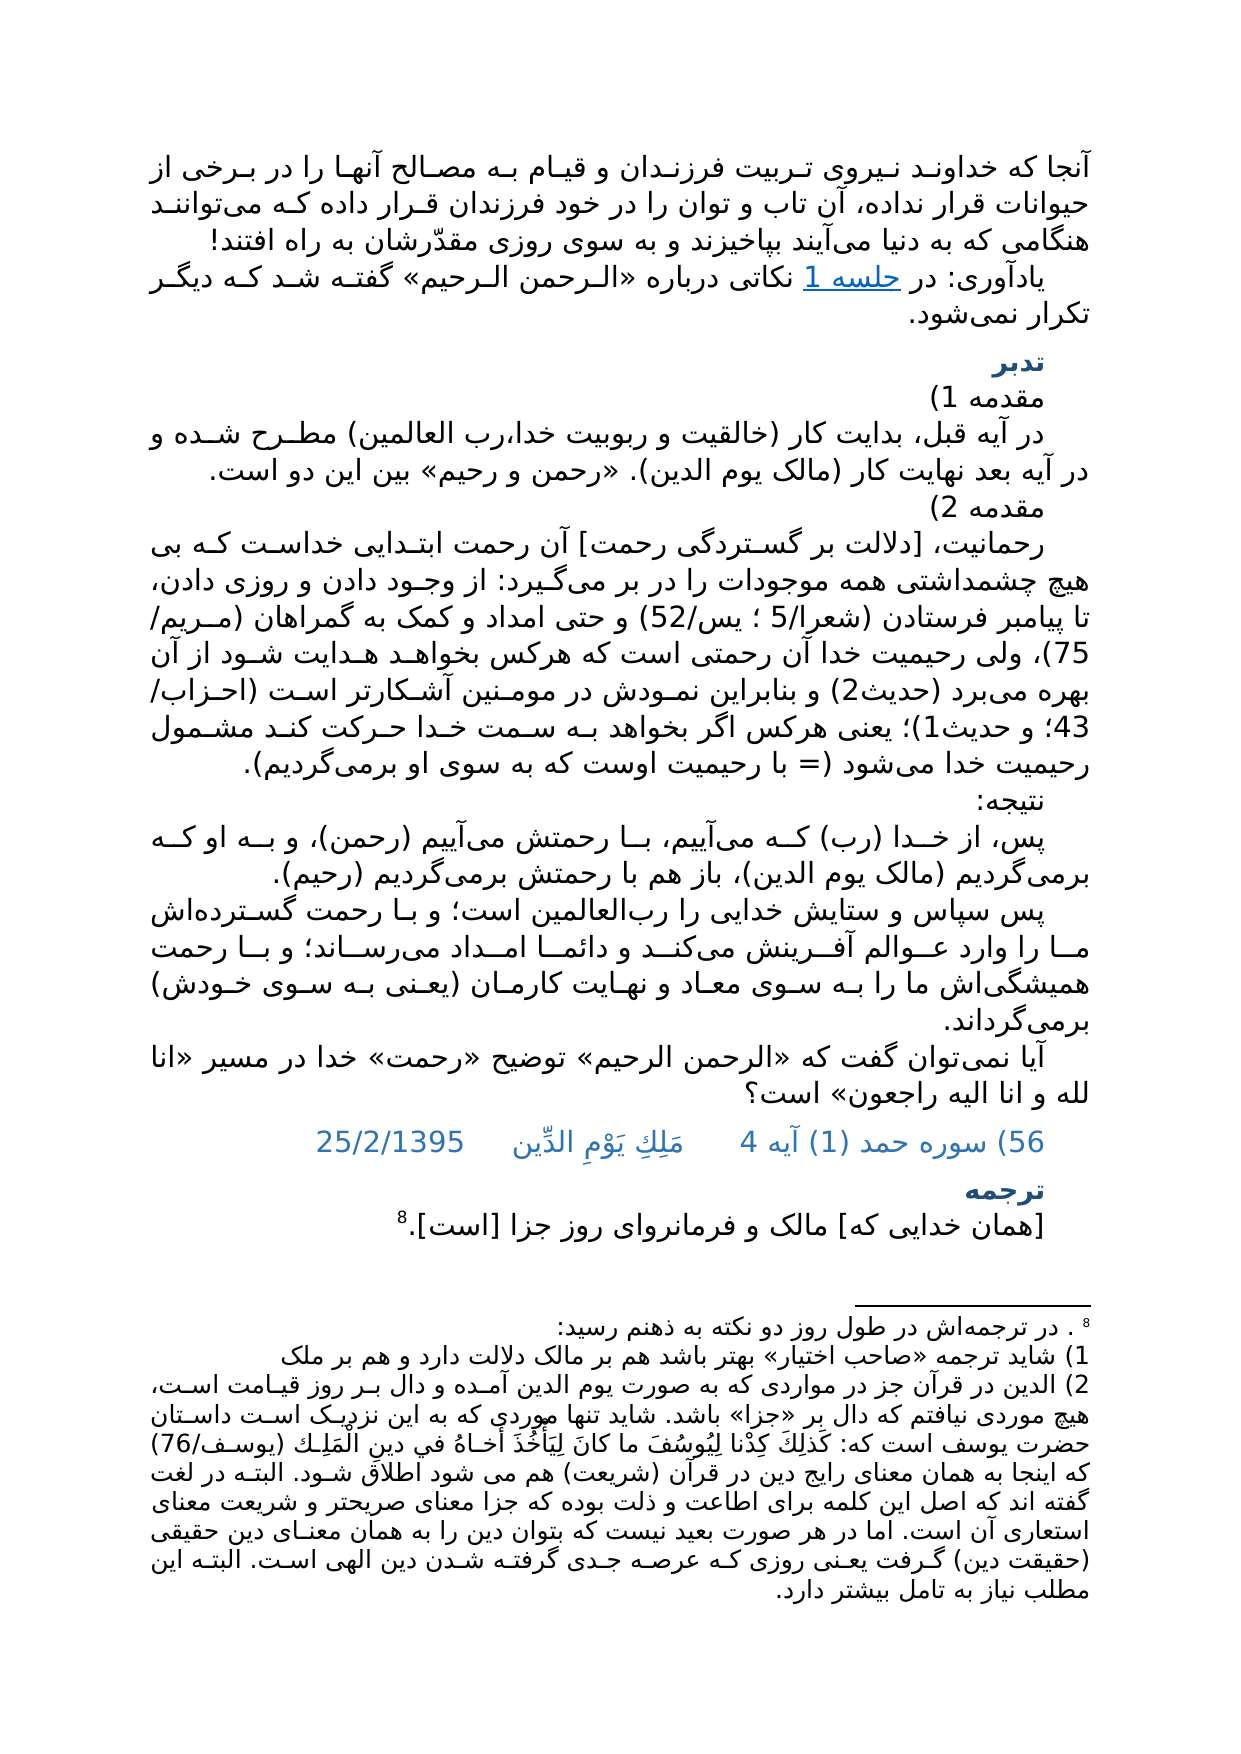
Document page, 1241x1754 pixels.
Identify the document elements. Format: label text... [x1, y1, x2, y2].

text رحمانیت، [دلالت بر گستردگی رحمت] آن رحمت ابتدایی خداست که بی هیچ چشمداشتی همه موجودات را در بر می‌گیرد:‌ از وجود دادن و روزی دادن، تا پیامبر فرستادن (شعرا/5 ؛ یس/52) و حتی امداد و کمک به گمراهان (مریم/75)، ولی رحیمیت خدا آن رحمتی است که هرکس بخواهد هدایت شود از آن بهره می‌برد (حدیث2) و بنابراین نمودش در مومنین آشکارتر است (احزاب/43؛ و حدیث1)؛ یعنی هرکس اگر بخواهد به سمت خدا حرکت کند مشمول رحیمیت خدا می‌شود (= با رحیمیت اوست که به سوی او برمی‌گردیم). [150, 527, 1090, 781]
text آیا نمی‌توان گفت که «الرحمن الرحیم» توضیح «رحمت» خدا در مسیر «انا لله و انا الیه راجعون» است؟ [150, 1040, 1090, 1111]
text [همان خدایی که] مالک و فرمانروای روز جزا [است]. [150, 1208, 1090, 1242]
subtitle تدبر [150, 346, 1090, 377]
subtitle ترجمه [150, 1174, 1090, 1206]
text نتیجه: [150, 783, 1090, 817]
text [150, 150, 1090, 257]
subtitle 56) سوره حمد (1) آیه 4 مَلِكِ يَوْمِ الدِّین 25/2/1395 [150, 1126, 1090, 1160]
text مقدمه 1) [150, 380, 1090, 414]
text مقدمه 2) [150, 490, 1090, 524]
text پس، از خدا (رب) که می‌آییم، با رحمتش می‌آییم (رحمن)، و به او که برمی‌گردیم (مالک یوم الدین)، باز هم با رحمتش برمی‌گردیم (رحیم). [150, 820, 1090, 891]
text یادآوری: در جلسه 1 نکاتی درباره «الرحمن الرحیم» گفته شد که دیگر تکرار نمی‌شود. [150, 260, 1090, 331]
text پس سپاس و ستایش خدایی را رب‌العالمین است؛ و با رحمت گسترده‌اش ما را وارد عوالم آفرینش می‌کند و دائما امداد می‌رساند؛ و با رحمت همیشگی‌اش ما را به سوی معاد و نهایت کارمان (یعنی به سوی خودش) برمی‌گرداند. [150, 893, 1090, 1037]
text در آیه قبل، بدایت کار (خالقیت و ربوبیت خدا،رب العالمین) مطرح شده و در آیه بعد نهایت کار (مالک یوم الدین). «رحمن و رحیم» بین این دو است. [150, 417, 1090, 487]
